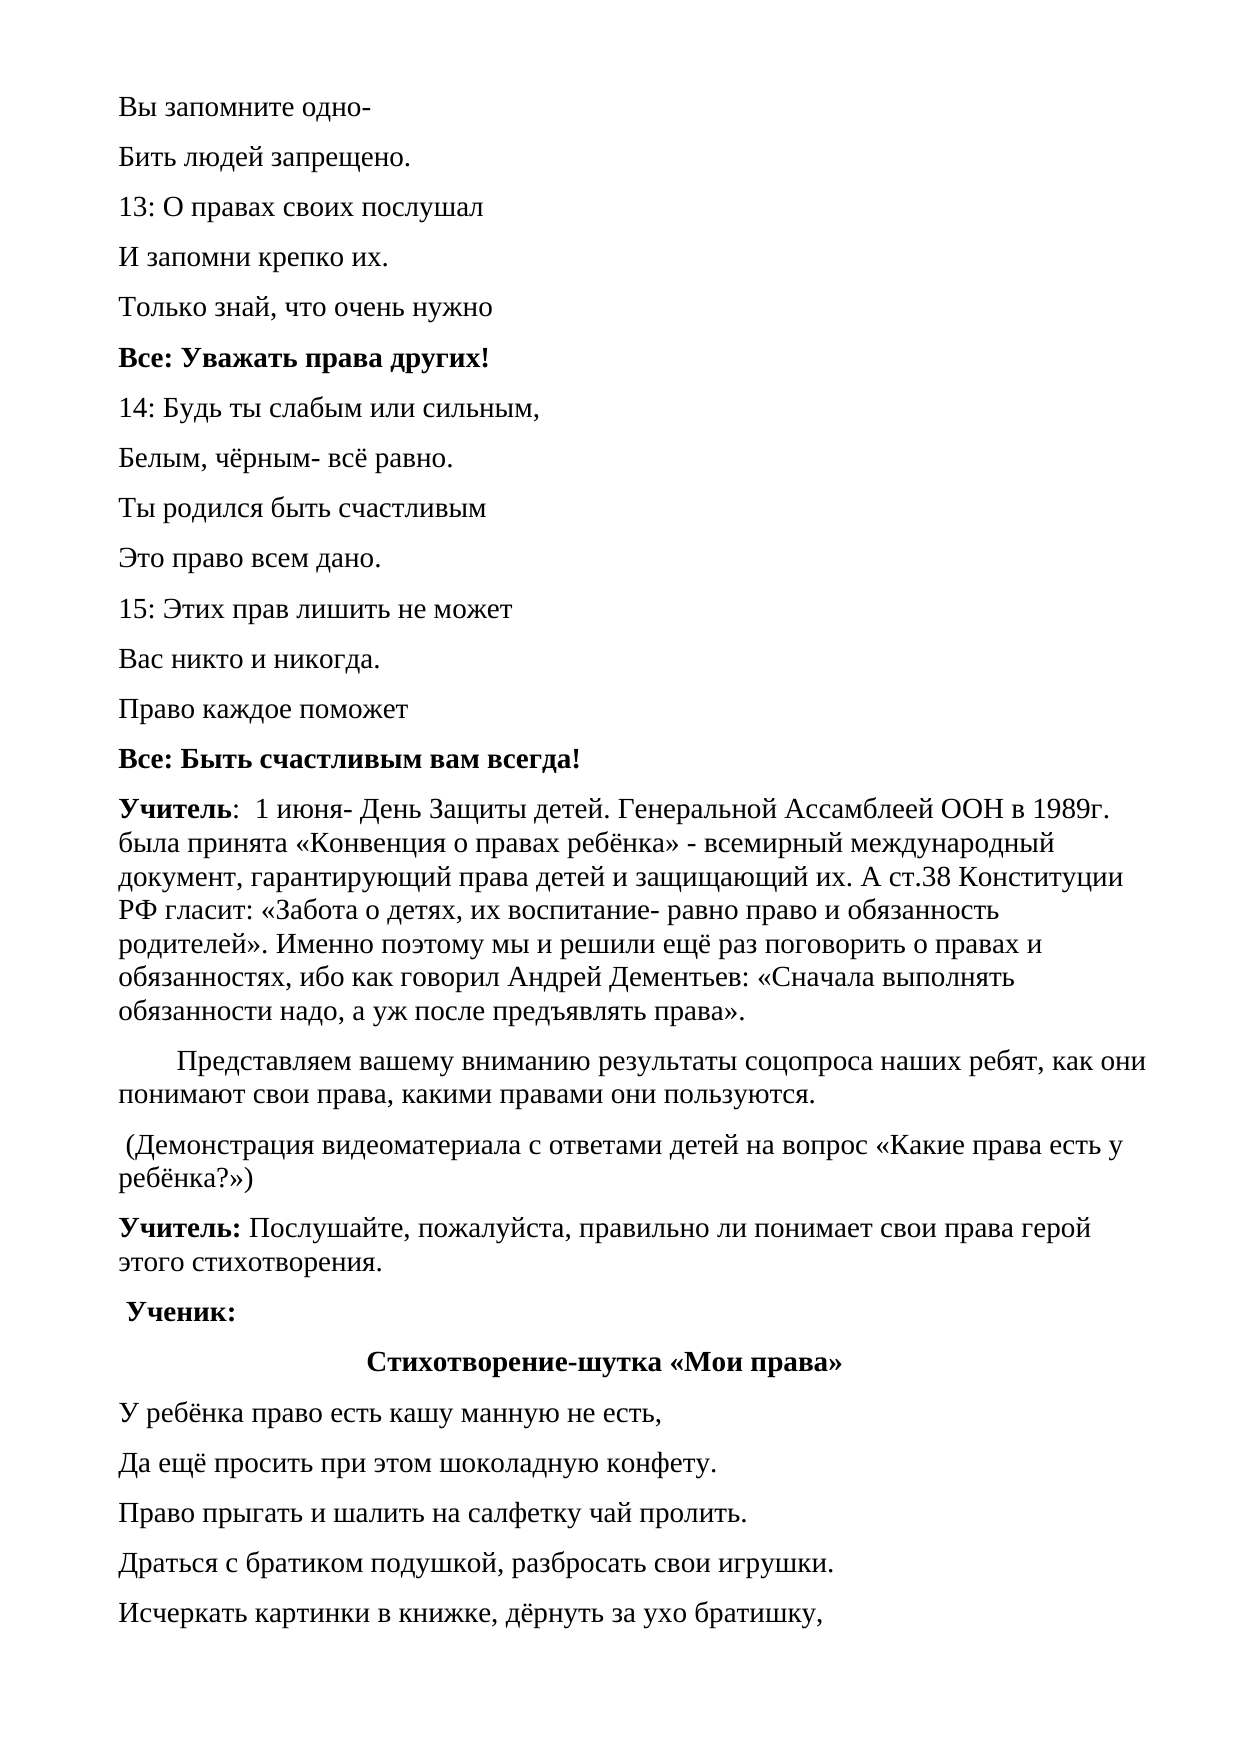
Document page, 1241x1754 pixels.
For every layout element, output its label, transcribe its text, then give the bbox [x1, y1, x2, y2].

text Бить людей запрещено. [118, 139, 1152, 172]
text У ребёнка право есть кашу манную не есть, [118, 1395, 1152, 1428]
text Ты родился быть счастливым [118, 490, 1152, 524]
text Ученик: [118, 1294, 1152, 1328]
text Все: Уважать права других! [118, 340, 1152, 373]
text Представляем вашему вниманию результаты соцопроса наших ребят, как они понимают свои права, какими правами они пользуются. [118, 1043, 1152, 1110]
text Драться с братиком подушкой, разбросать свои игрушки. [118, 1545, 1152, 1579]
text Исчеркать картинки в книжке, дёрнуть за ухо братишку, [118, 1596, 1152, 1629]
text Все: Быть счастливым вам всегда! [118, 741, 1152, 775]
text 13: О правах своих послушал [118, 189, 1152, 223]
text Право каждое поможет [118, 691, 1152, 725]
text Вас никто и никогда. [118, 641, 1152, 674]
text И запомни крепко их. [118, 239, 1152, 273]
text Учитель: 1 июня- День Защиты детей. Генеральной Ассамблеей ООН в 1989г. была принята «Конвенция о правах ребёнка» - всемирный международный документ, гарантирующий права детей и защищающий их. А ст.38 Конституции РФ гласит: «Забота о детях, их воспитание- равно право и обязанность родителей». Именно поэтому мы и решили ещё раз поговорить о правах и обязанностях, ибо как говорил Андрей Дементьев: «Сначала выполнять обязанности надо, а уж после предъявлять права». [118, 792, 1152, 1026]
text (Демонстрация видеоматериала с ответами детей на вопрос «Какие права есть у ребёнка?») [118, 1127, 1152, 1194]
text Белым, чёрным- всё равно. [118, 440, 1152, 474]
text Это право всем дано. [118, 541, 1152, 574]
text 15: Этих прав лишить не может [118, 591, 1152, 624]
text Да ещё просить при этом шоколадную конфету. [118, 1445, 1152, 1478]
text Вы запомните одно- [118, 89, 1152, 122]
text Только знай, что очень нужно [118, 289, 1152, 323]
text Учитель: Послушайте, пожалуйста, правильно ли понимает свои права герой этого стихотворения. [118, 1211, 1152, 1278]
text Право прыгать и шалить на салфетку чай пролить. [118, 1495, 1152, 1529]
text Стихотворение-шутка «Мои права» [118, 1344, 1152, 1378]
text 14: Будь ты слабым или сильным, [118, 390, 1152, 423]
